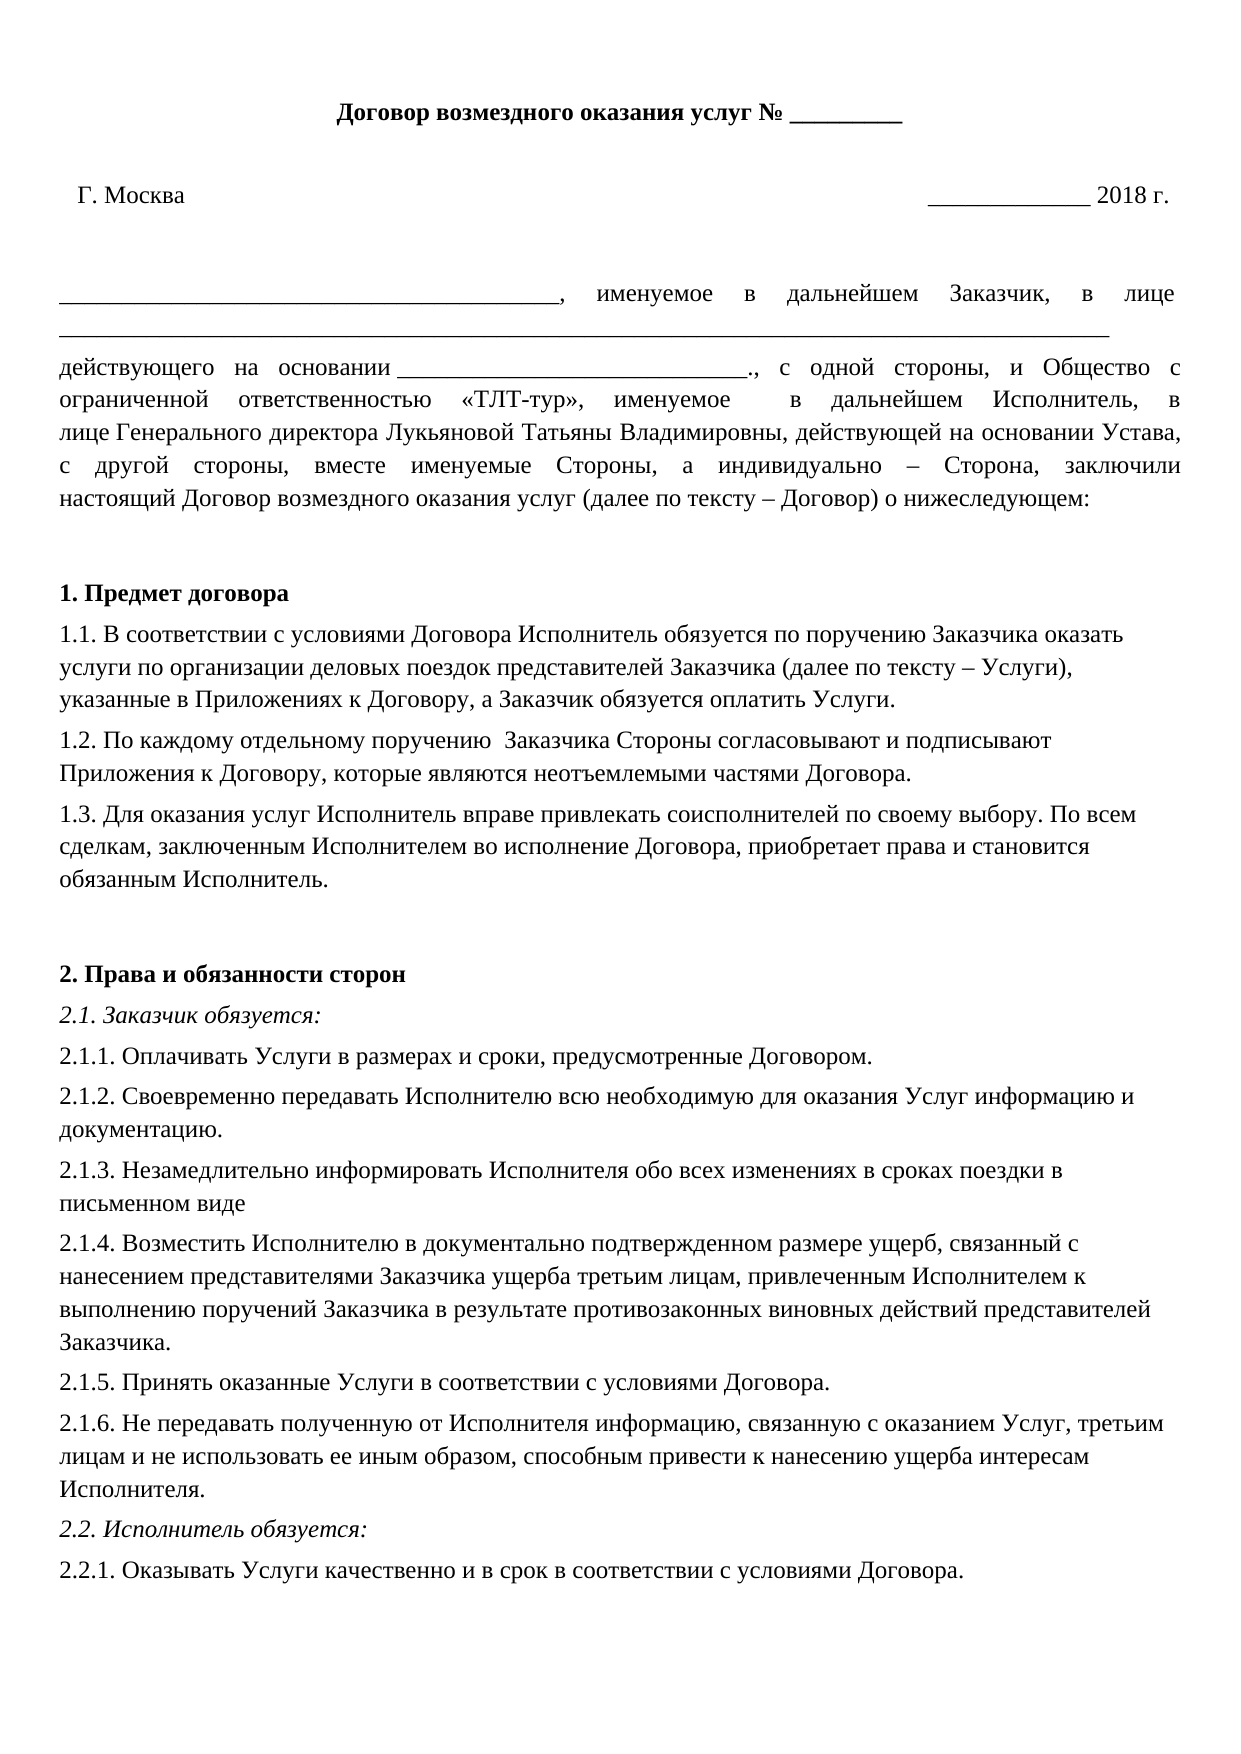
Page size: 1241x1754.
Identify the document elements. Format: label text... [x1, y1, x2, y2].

list Оплачивать Услуги в размерах и сроки, предусмотренные Договором. [59, 1037, 1181, 1069]
list Не передавать полученную от Исполнителя информацию, связанную с оказанием Услуг, третьим лицам и не использовать ее иным образом, способным привести к нанесению ущерба интересам Исполнителя. [59, 1404, 1181, 1502]
text действующего на основании ____________________________., с одной стороны, и Общество с ограниченной ответственностью «ТЛТ-тур», именуемое в дальнейшем Исполнитель, в лице Генерального директора Лукьяновой Татьяны Владимировны, действующей на основании Устава, с другой стороны, вместе именуемые Стороны, а индивидуально – Сторона, заключили настоящий Договор возмездного оказания услуг (далее по тексту – Договор) о нижеследующем: [59, 348, 1181, 512]
list Для оказания услуг Исполнитель вправе привлекать соисполнителей по своему выбору. По всем сделкам, заключенным Исполнителем во исполнение Договора, приобретает права и становится обязанным Исполнитель. [59, 794, 1181, 893]
list Заказчик обязуется: [59, 996, 1181, 1029]
subtitle Права и обязанности сторон [59, 953, 1181, 988]
list Оказывать Услуги качественно и в срок в соответствии с условиями Договора. [59, 1551, 1181, 1584]
list Своевременно передавать Исполнителю всю необходимую для оказания Услуг информацию и документацию. [59, 1077, 1181, 1143]
text ________________________________________, именуемое в дальнейшем Заказчик, в лице ____________________________________________________________________________________ [59, 274, 1181, 340]
subtitle Договор возмездного оказания услуг № _________ [59, 80, 1181, 127]
subtitle Предмет договора [59, 572, 1181, 607]
list Исполнитель обязуется: [59, 1510, 1181, 1543]
list Возместить Исполнителю в документально подтвержденном размере ущерб, связанный с нанесением представителями Заказчика ущерба третьим лицам, привлеченным Исполнителем к выполнению поручений Заказчика в результате противозаконных виновных действий представителей Заказчика. [59, 1224, 1181, 1356]
table_header Г. Москва [59, 180, 620, 209]
list В соответствии с условиями Договора Исполнитель обязуется по поручению Заказчика оказать услуги по организации деловых поездок представителей Заказчика (далее по тексту – Услуги), указанные в Приложениях к Договору, а Заказчик обязуется оплатить Услуги. [59, 615, 1181, 713]
table_header _____________ 2018 г. [620, 180, 1181, 209]
list По каждому отдельному поручению Заказчика Стороны согласовывают и подписывают Приложения к Договору, которые являются неотъемлемыми частями Договора. [59, 721, 1181, 787]
list Незамедлительно информировать Исполнителя обо всех изменениях в сроках поездки в письменном виде [59, 1151, 1181, 1216]
list Принять оказанные Услуги в соответствии с условиями Договора. [59, 1363, 1181, 1396]
